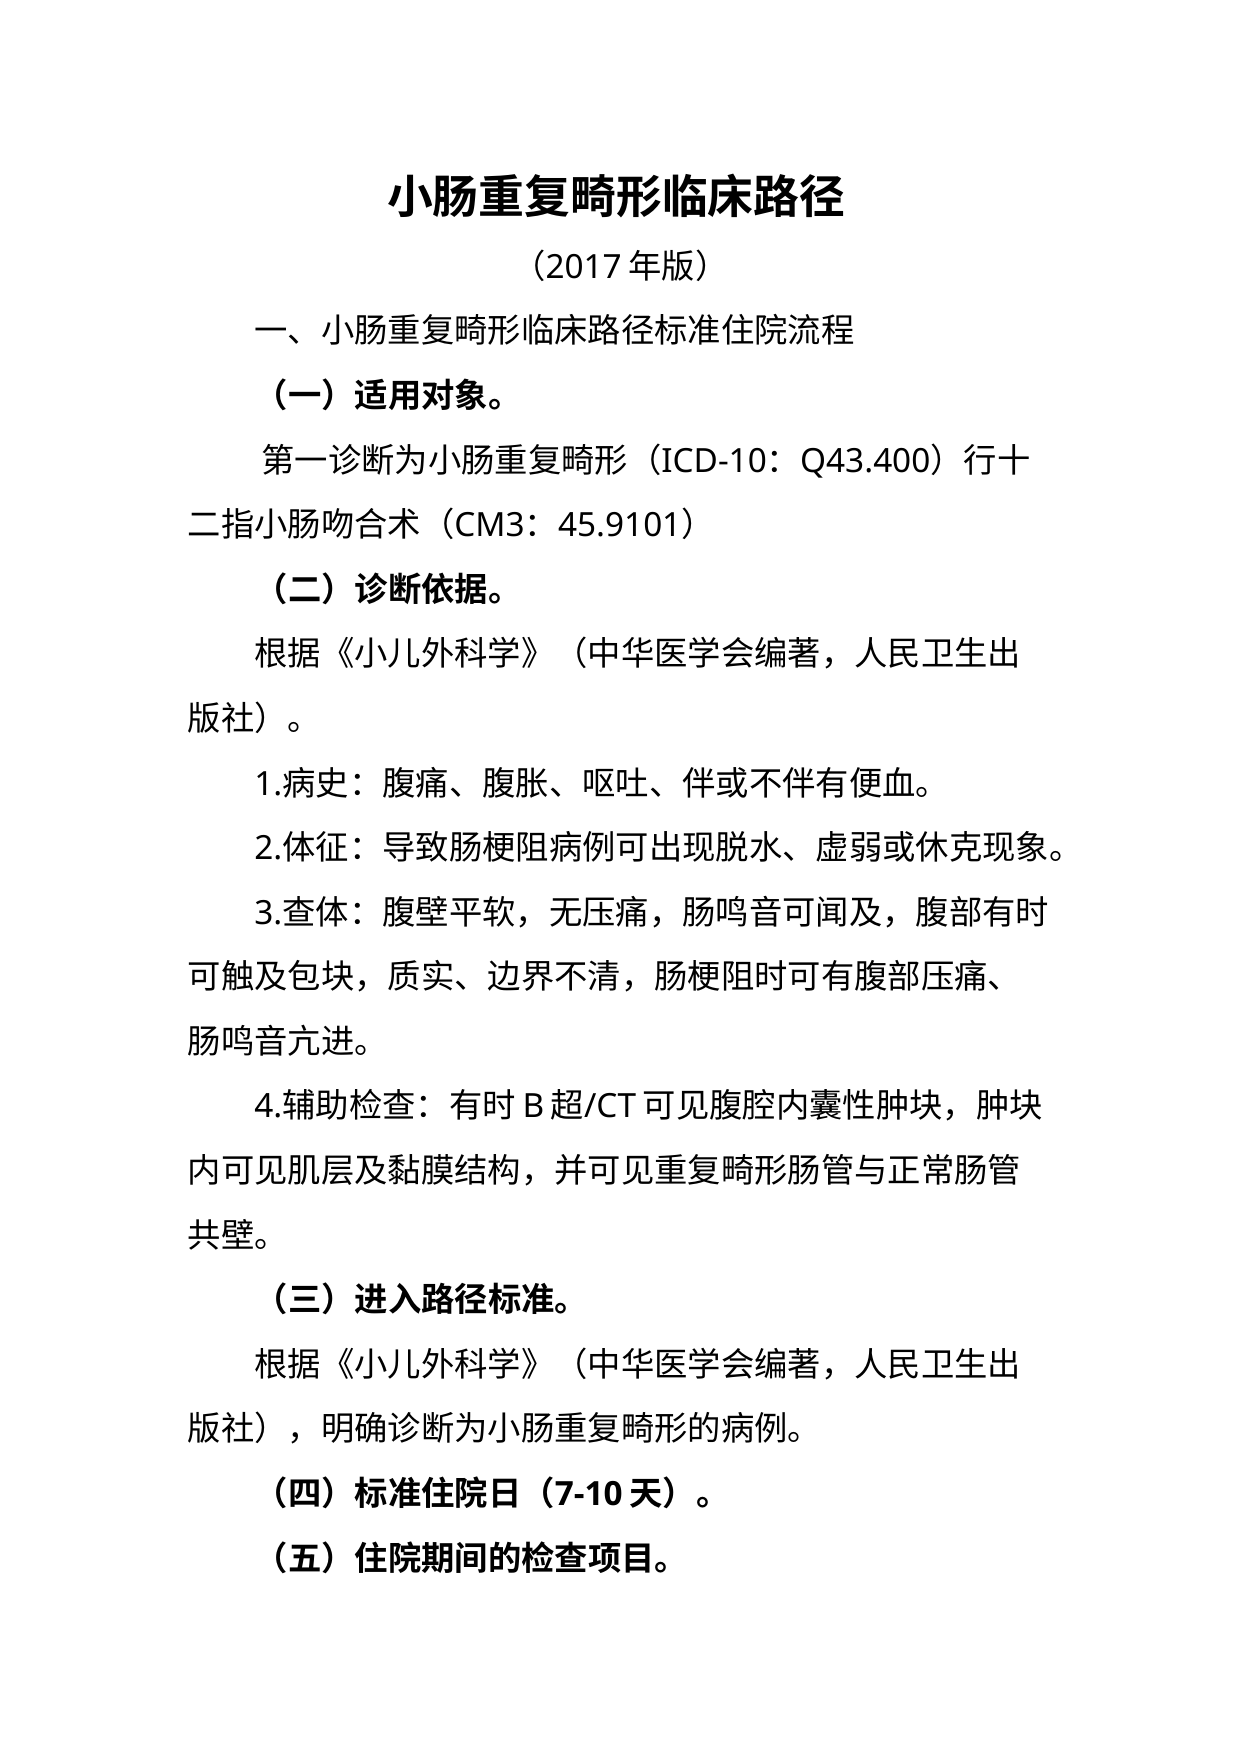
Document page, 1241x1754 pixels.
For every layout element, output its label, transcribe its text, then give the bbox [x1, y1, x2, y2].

text 一、小肠重复畸形临床路径标准住院流程 [187, 291, 1053, 356]
text 根据《小儿外科学》（中华医学会编著，人民卫生出版社）。 [187, 614, 1053, 743]
text 4.辅助检查：有时B超/CT可见腹腔内囊性肿块，肿块内可见肌层及黏膜结构，并可见重复畸形肠管与正常肠管共壁。 [187, 1066, 1053, 1260]
text （2017年版） [187, 227, 1053, 291]
text （五）住院期间的检查项目。 [187, 1518, 1053, 1583]
text （四）标准住院日（7-10天）。 [187, 1454, 1053, 1518]
text 3.查体：腹壁平软，无压痛，肠鸣音可闻及，腹部有时可触及包块，质实、边界不清，肠梗阻时可有腹部压痛、肠鸣音亢进。 [187, 872, 1053, 1066]
text 2.体征：导致肠梗阻病例可出现脱水、虚弱或休克现象。 [187, 808, 1053, 872]
text 1.病史：腹痛、腹胀、呕吐、伴或不伴有便血。 [187, 743, 1053, 808]
text （一）适用对象。 [187, 356, 1053, 420]
text （二）诊断依据。 [187, 549, 1053, 614]
text （三）进入路径标准。 [187, 1260, 1053, 1324]
text 根据《小儿外科学》（中华医学会编著，人民卫生出版社），明确诊断为小肠重复畸形的病例。 [187, 1324, 1053, 1454]
text 第一诊断为小肠重复畸形（ICD-10：Q43.400）行十二指小肠吻合术（CM3：45.9101） [187, 420, 1053, 549]
text 小肠重复畸形临床路径 [187, 162, 1053, 227]
